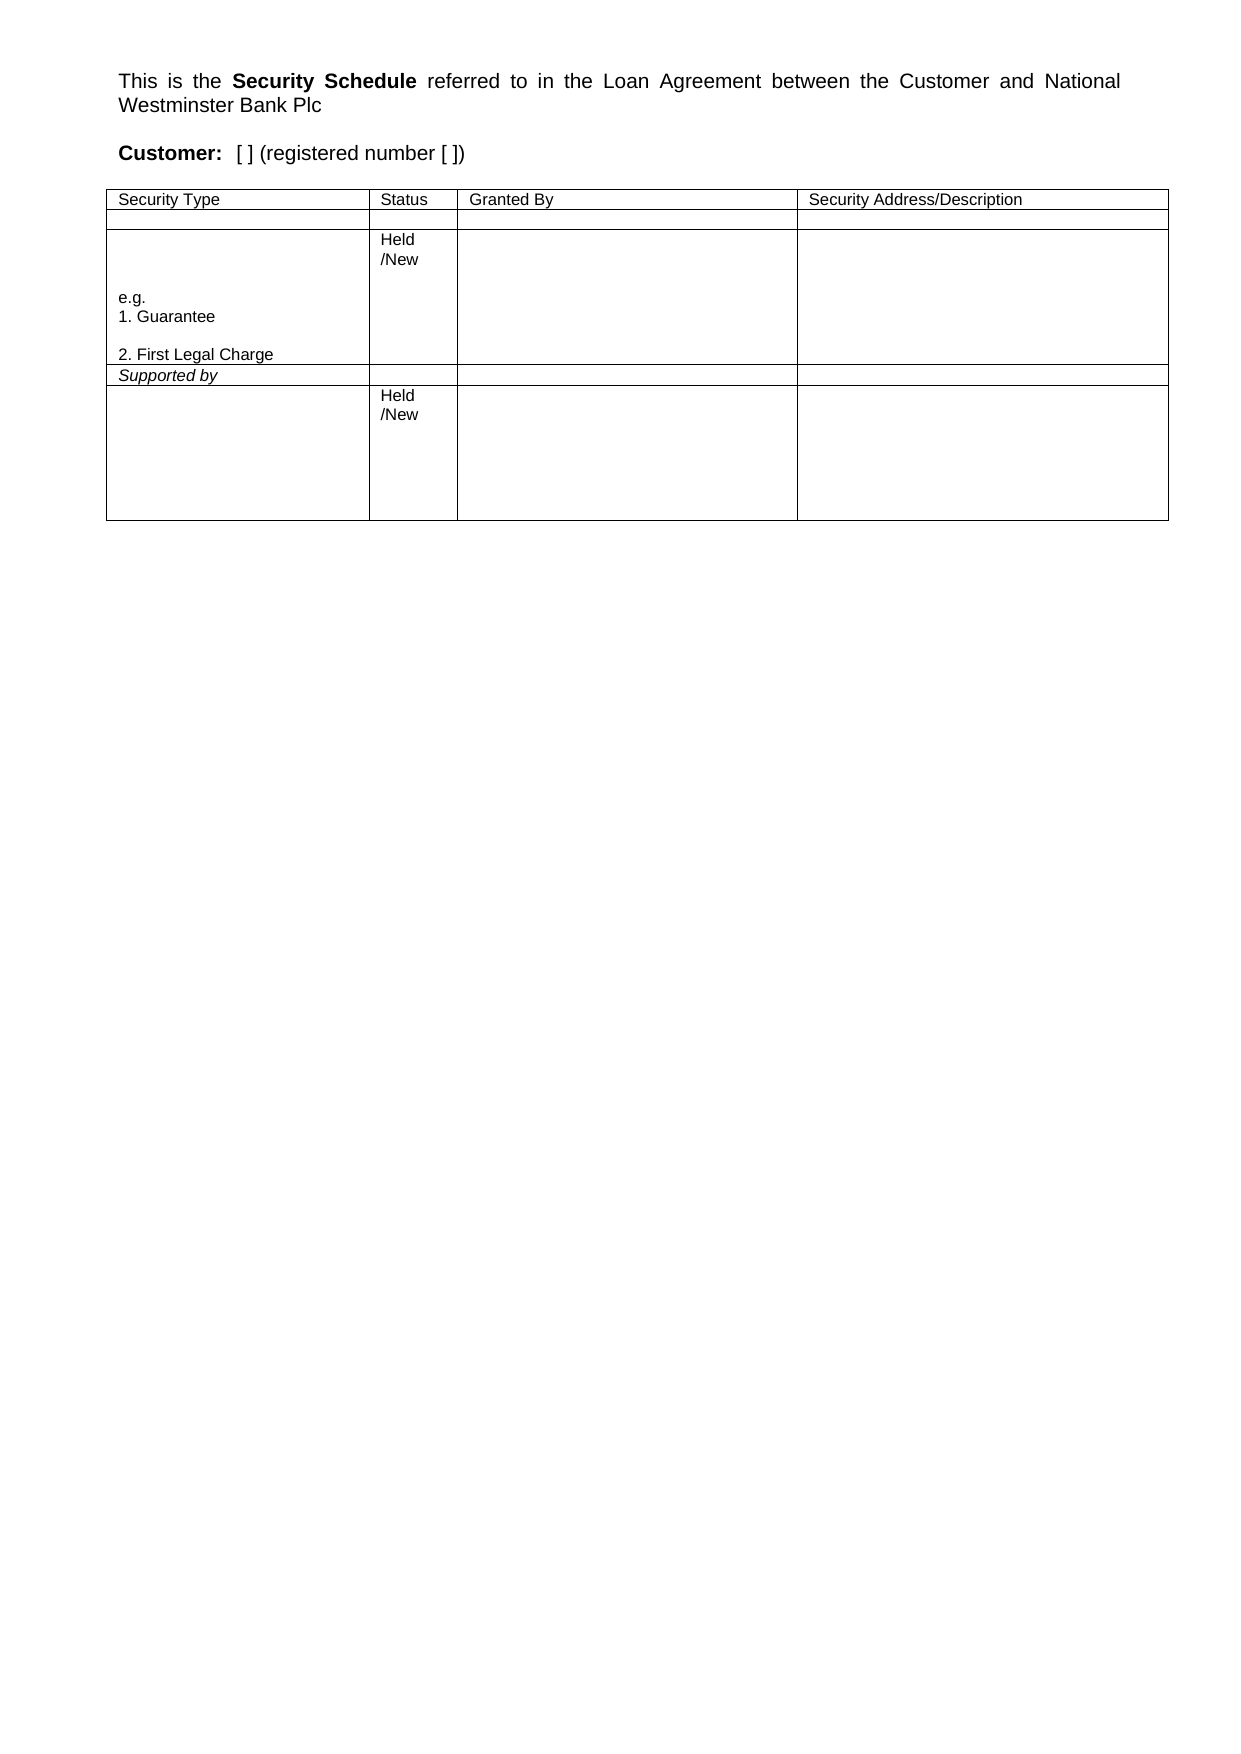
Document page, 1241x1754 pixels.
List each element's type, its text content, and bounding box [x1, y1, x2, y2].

table_cell [458, 210, 797, 229]
table_cell Held /New [370, 230, 457, 364]
table_cell Held /New [370, 386, 457, 520]
table_header Security Type [107, 190, 369, 209]
table_cell [458, 386, 797, 520]
table_cell e.g. 1. Guarantee 2. First Legal Charge [107, 230, 369, 364]
table_cell [798, 230, 1168, 364]
text Customer: [ ] (registered number [ ]) [118, 141, 1122, 165]
table_cell [458, 230, 797, 364]
table_header Security Address/Description [798, 190, 1168, 209]
table_header Status [370, 190, 457, 209]
table_cell [798, 386, 1168, 520]
table_cell Supported by [107, 365, 369, 384]
table_cell [107, 210, 369, 229]
table_cell [798, 365, 1168, 384]
table_cell [458, 365, 797, 384]
table_cell [107, 386, 369, 520]
table_cell [370, 210, 457, 229]
table_header Granted By [458, 190, 797, 209]
table_cell [370, 365, 457, 384]
text This is the Security Schedule referred to in the Loan Agreement between the Customer and National Westminster Bank Plc [118, 69, 1122, 117]
table_cell [798, 210, 1168, 229]
